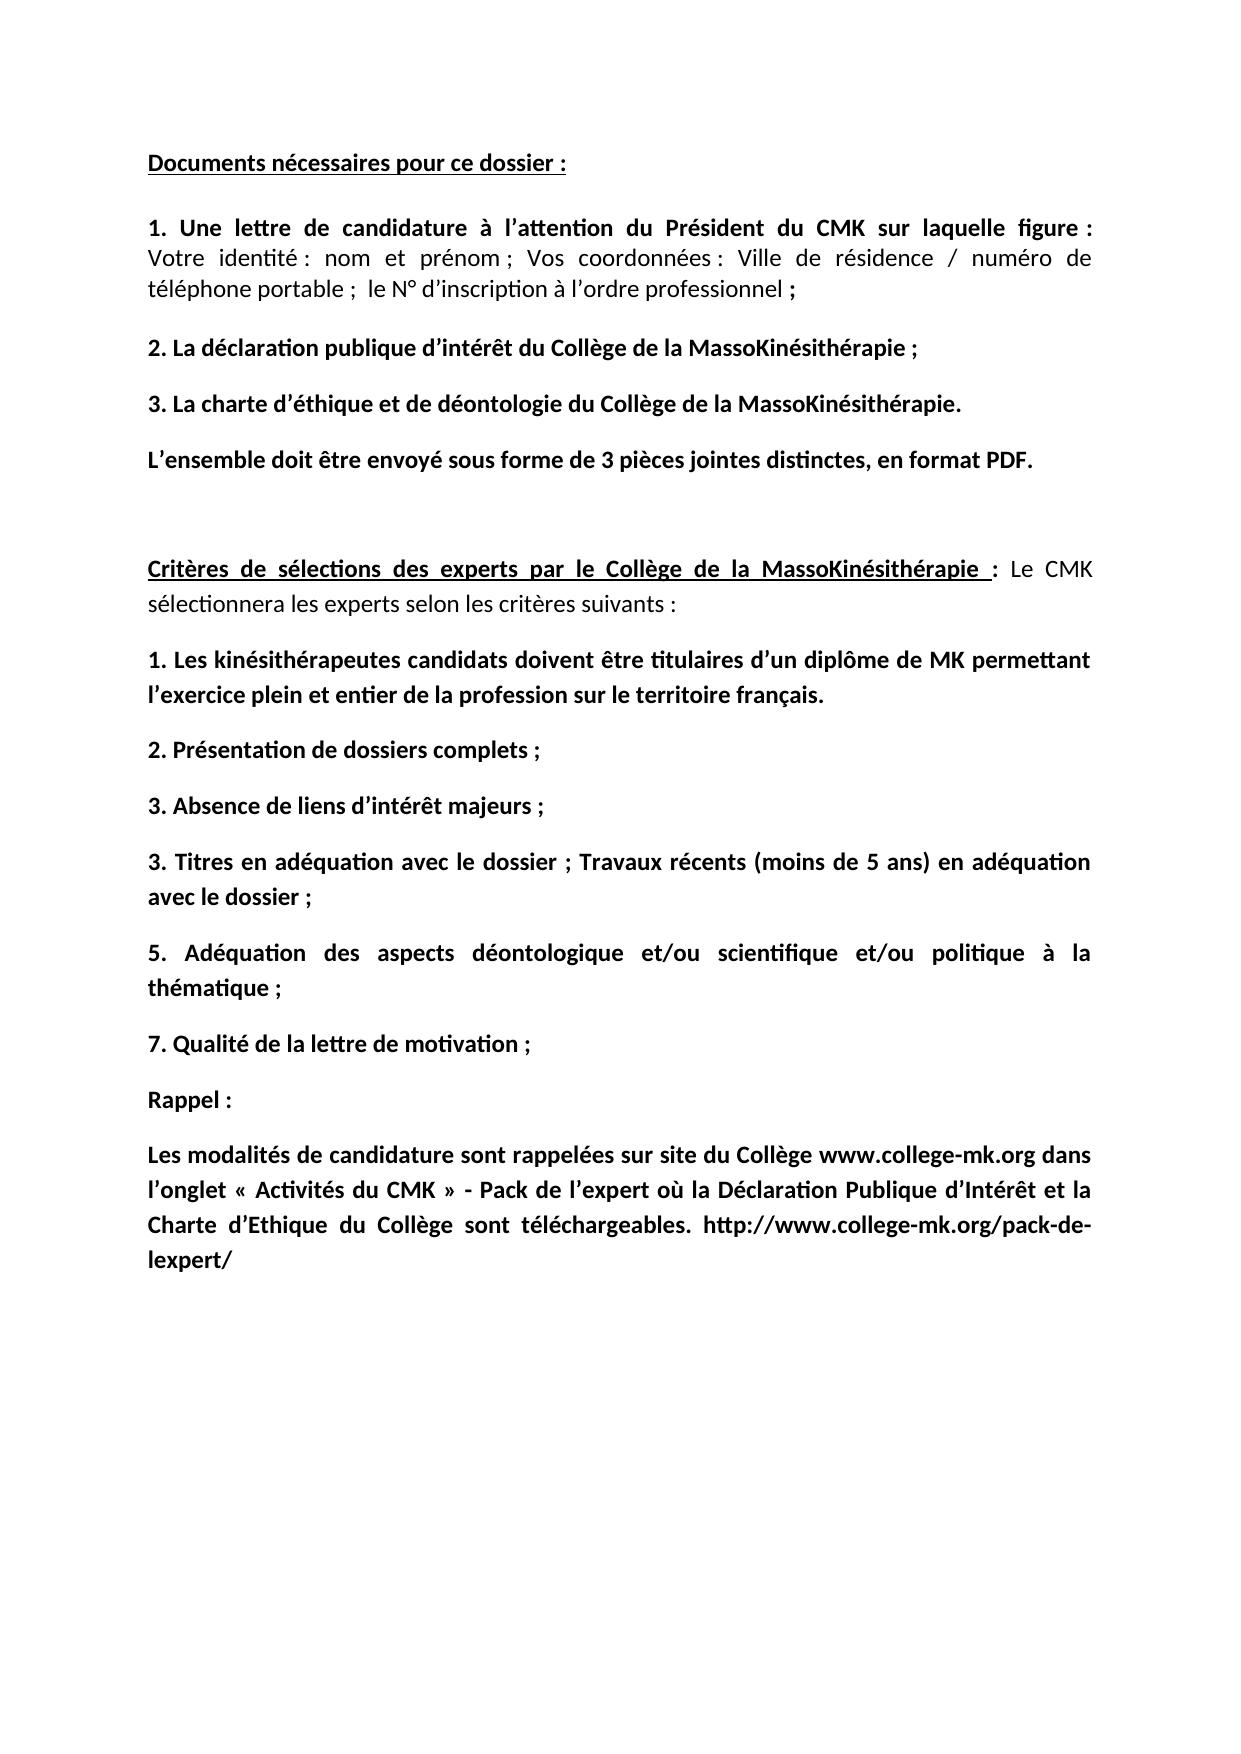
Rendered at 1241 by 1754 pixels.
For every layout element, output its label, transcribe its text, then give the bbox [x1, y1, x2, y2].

text 1. Les kinésithérapeutes candidats doivent être titulaires d’un diplôme de MK permettant l’exercice plein et entier de la profession sur le territoire français. [148, 644, 1093, 709]
text L’ensemble doit être envoyé sous forme de 3 pièces jointes distinctes, en format PDF. [148, 444, 1093, 475]
text Documents nécessaires pour ce dossier : [148, 148, 1093, 178]
text 2. Présentation de dossiers complets ; [148, 735, 1093, 765]
text 1. Une lettre de candidature à l’attention du Président du CMK sur laquelle figure : Votre identité : nom et prénom ; Vos coordonnées : Ville de résidence / numéro de téléphone portable ; le N° d’inscription à l’ordre professionnel ; [148, 212, 1093, 303]
text 5. Adéquation des aspects déontologique et/ou scientifique et/ou politique à la thématique ; [148, 937, 1093, 1003]
text 7. Qualité de la lettre de motivation ; [148, 1028, 1093, 1058]
text 3. La charte d’éthique et de déontologie du Collège de la MassoKinésithérapie. [148, 388, 1093, 419]
text 3. Absence de liens d’intérêt majeurs ; [148, 791, 1093, 821]
text Critères de sélections des experts par le Collège de la MassoKinésithérapie : Le CMK sélectionnera les experts selon les critères suivants : [148, 553, 1093, 618]
text 3. Titres en adéquation avec le dossier ; Travaux récents (moins de 5 ans) en adéquation avec le dossier ; [148, 846, 1093, 912]
text 2. La déclaration publique d’intérêt du Collège de la MassoKinésithérapie ; [148, 332, 1093, 363]
text Rappel : [148, 1084, 1093, 1114]
text Les modalités de candidature sont rappelées sur site du Collège www.college-mk.org dans l’onglet « Activités du CMK » - Pack de l’expert où la Déclaration Publique d’Intérêt et la Charte d’Ethique du Collège sont téléchargeables. http://www.college-mk.org/pack-de-lexpert/ [148, 1140, 1093, 1275]
